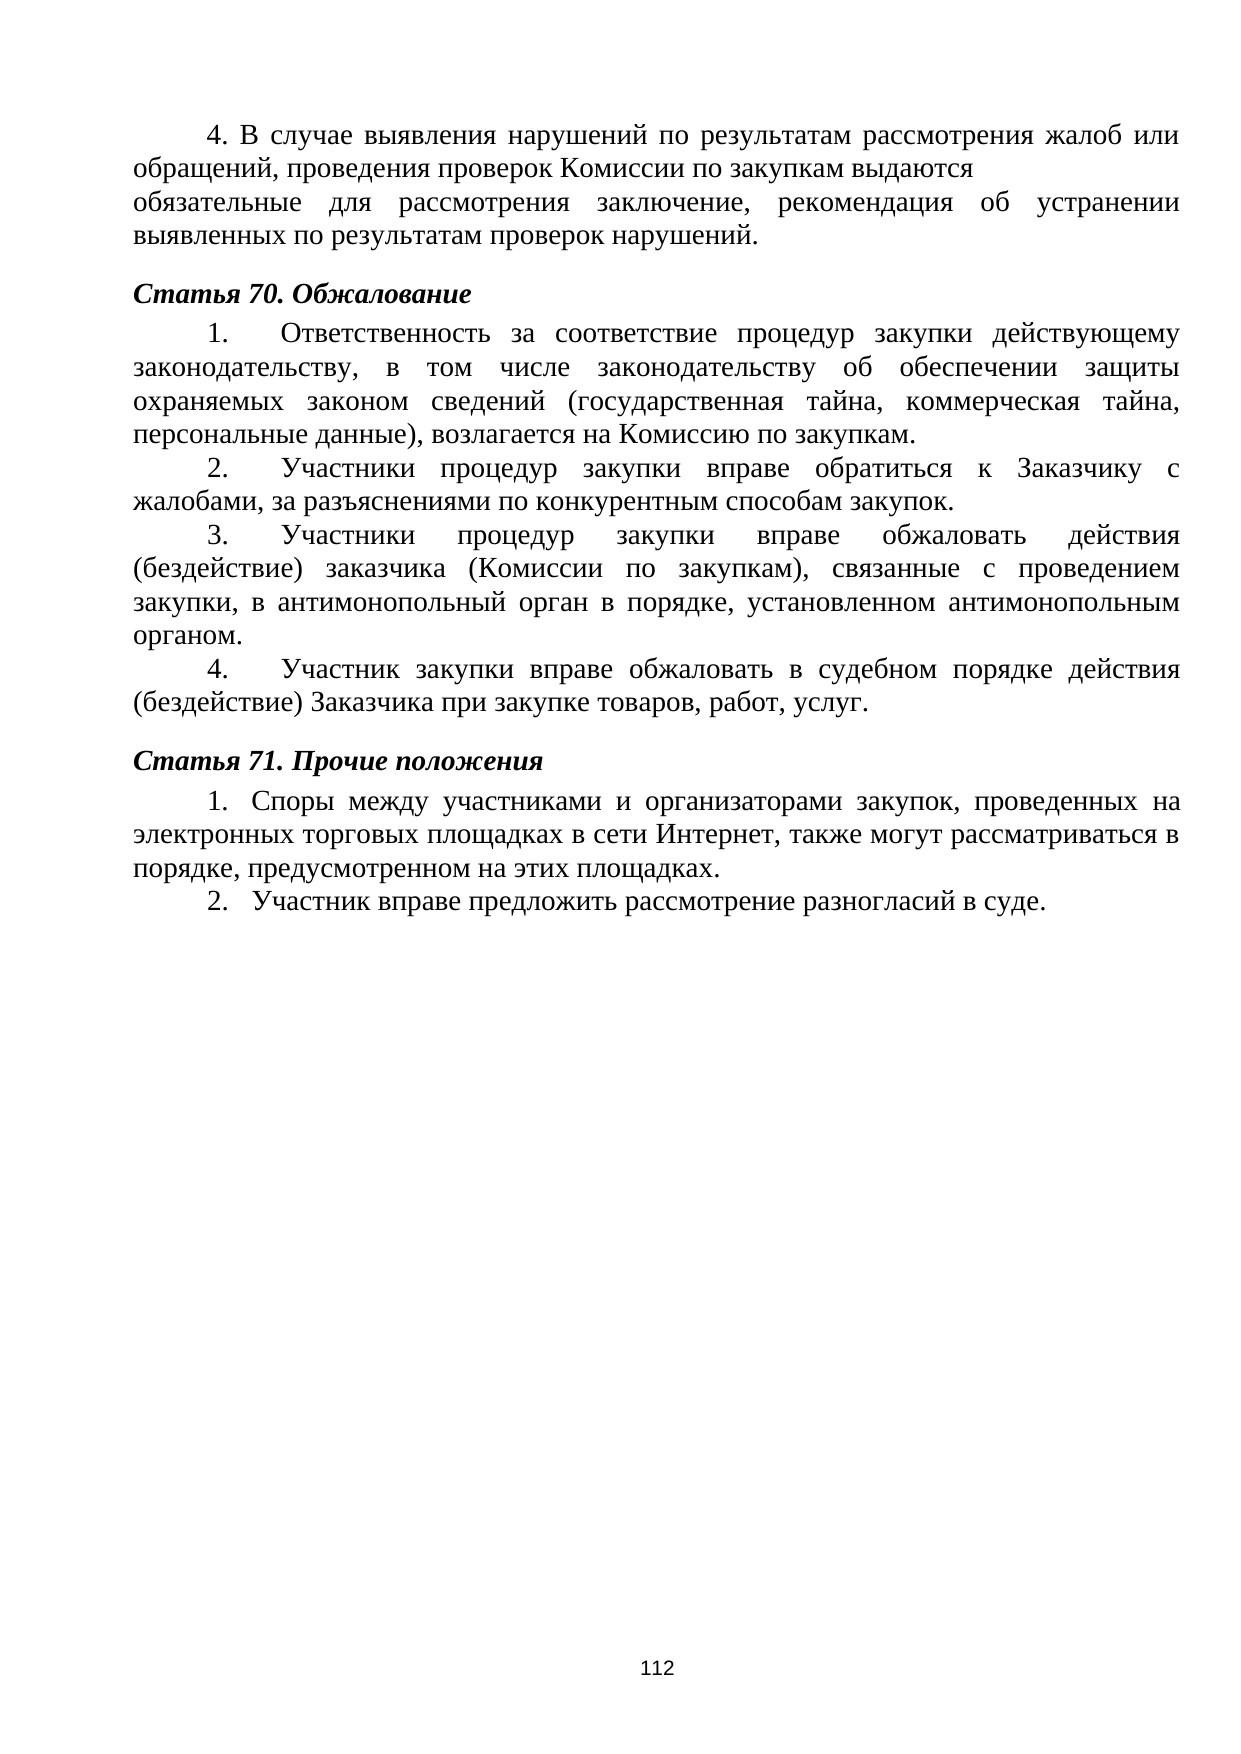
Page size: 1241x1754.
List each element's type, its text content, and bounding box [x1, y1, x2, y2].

text 4. В случае выявления нарушений по результатам рассмотрения жалоб или обращений, проведения проверок Комиссии по закупкам выдаются [133, 118, 1181, 184]
list Участники процедур закупки вправе обжаловать действия (бездействие) заказчика (Комиссии по закупкам), связанные с проведением закупки, в антимонопольный орган в порядке, установленном антимонопольным органом. [133, 517, 1181, 651]
list Участник вправе предложить рассмотрение разногласий в суде. [207, 884, 1181, 917]
list Ответственность за соответствие процедур закупки действующему законодательству, в том числе законодательству об обеспечении защиты охраняемых законом сведений (государственная тайна, коммерческая тайна, персональные данные), возлагается на Комиссию по закупкам. [133, 316, 1181, 450]
text обязательные для рассмотрения заключение, рекомендация об устранении выявленных по результатам проверок нарушений. [133, 184, 1181, 251]
subtitle Статья 71. Прочие положения [133, 743, 1181, 777]
subtitle Статья 70. Обжалование [133, 276, 1181, 310]
list Участники процедур закупки вправе обратиться к Заказчику с жалобами, за разъяснениями по конкурентным способам закупок. [133, 450, 1181, 517]
list Споры между участниками и организаторами закупок, проведенных на электронных торговых площадках в сети Интернет, также могут рассматриваться в порядке, предусмотренном на этих площадках. [133, 783, 1181, 884]
list Участник закупки вправе обжаловать в судебном порядке действия (бездействие) Заказчика при закупке товаров, работ, услуг. [133, 651, 1181, 718]
